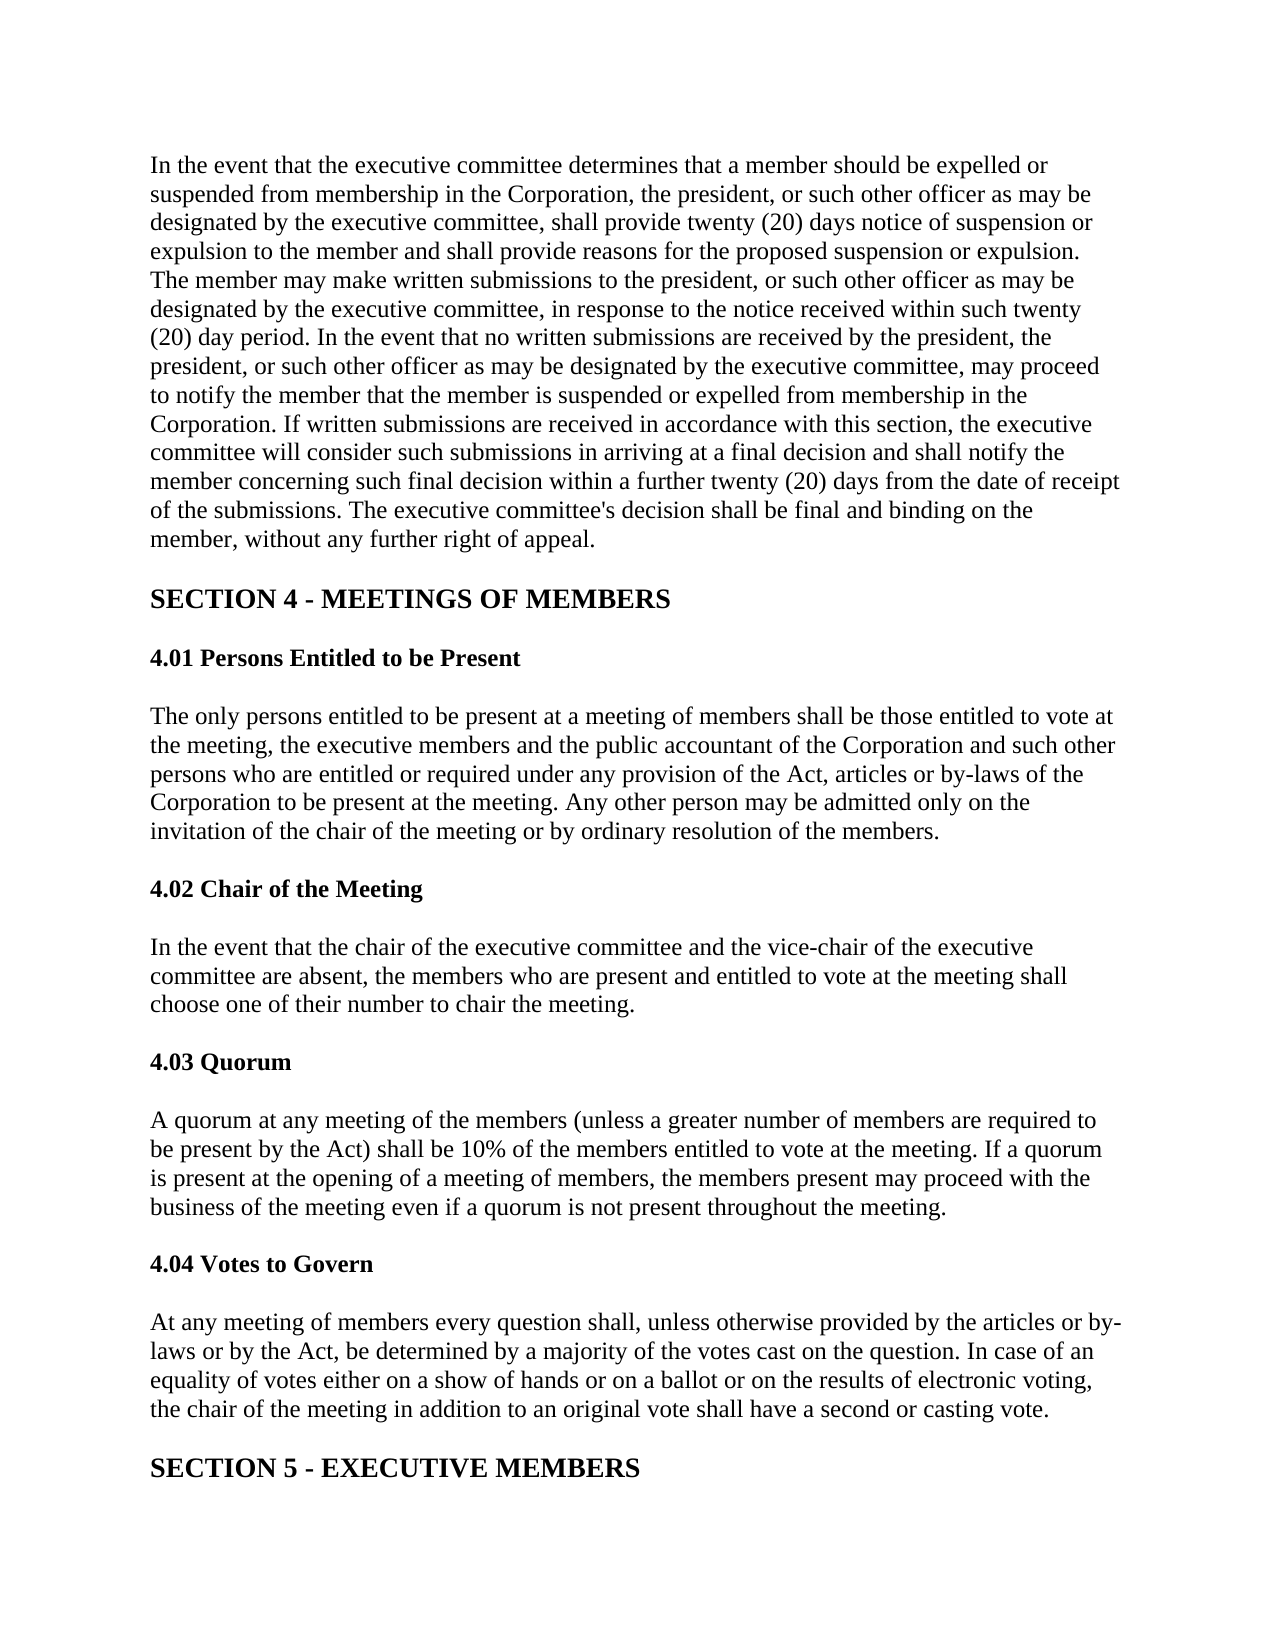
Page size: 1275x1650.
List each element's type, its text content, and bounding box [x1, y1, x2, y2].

text 4.03 Quorum [150, 1047, 1125, 1076]
text In the event that the chair of the executive committee and the vice-chair of the executive committee are absent, the members who are present and entitled to vote at the meeting shall choose one of their number to chair the meeting. [150, 932, 1125, 1018]
text A quorum at any meeting of the members (unless a greater number of members are required to be present by the Act) shall be 10% of the members entitled to vote at the meeting. If a quorum is present at the opening of a meeting of members, the members present may proceed with the business of the meeting even if a quorum is not present throughout the meeting. [150, 1105, 1125, 1220]
text The only persons entitled to be present at a meeting of members shall be those entitled to vote at the meeting, the executive members and the public accountant of the Corporation and such other persons who are entitled or required under any provision of the Act, articles or by-laws of the Corporation to be present at the meeting. Any other person may be admitted only on the invitation of the chair of the meeting or by ordinary resolution of the members. [150, 701, 1125, 845]
text SECTION 5 - EXECUTIVE MEMBERS [150, 1452, 1125, 1484]
text At any meeting of members every question shall, unless otherwise provided by the articles or by-laws or by the Act, be determined by a majority of the votes cast on the question. In case of an equality of votes either on a show of hands or on a ballot or on the results of electronic voting, the chair of the meeting in addition to an original vote shall have a second or casting vote. [150, 1307, 1125, 1422]
text 4.02 Chair of the Meeting [150, 874, 1125, 903]
text In the event that the executive committee determines that a member should be expelled or suspended from membership in the Corporation, the president, or such other officer as may be designated by the executive committee, shall provide twenty (20) days notice of suspension or expulsion to the member and shall provide reasons for the proposed suspension or expulsion. The member may make written submissions to the president, or such other officer as may be designated by the executive committee, in response to the notice received within such twenty (20) day period. In the event that no written submissions are received by the president, the president, or such other officer as may be designated by the executive committee, may proceed to notify the member that the member is suspended or expelled from membership in the Corporation. If written submissions are received in accordance with this section, the executive committee will consider such submissions in arriving at a final decision and shall notify the member concerning such final decision within a further twenty (20) days from the date of receipt of the submissions. The executive committee's decision shall be final and binding on the member, without any further right of appeal. [150, 150, 1125, 552]
text SECTION 4 - MEETINGS OF MEMBERS [150, 582, 1125, 614]
text 4.01 Persons Entitled to be Present [150, 643, 1125, 672]
text 4.04 Votes to Govern [150, 1249, 1125, 1278]
